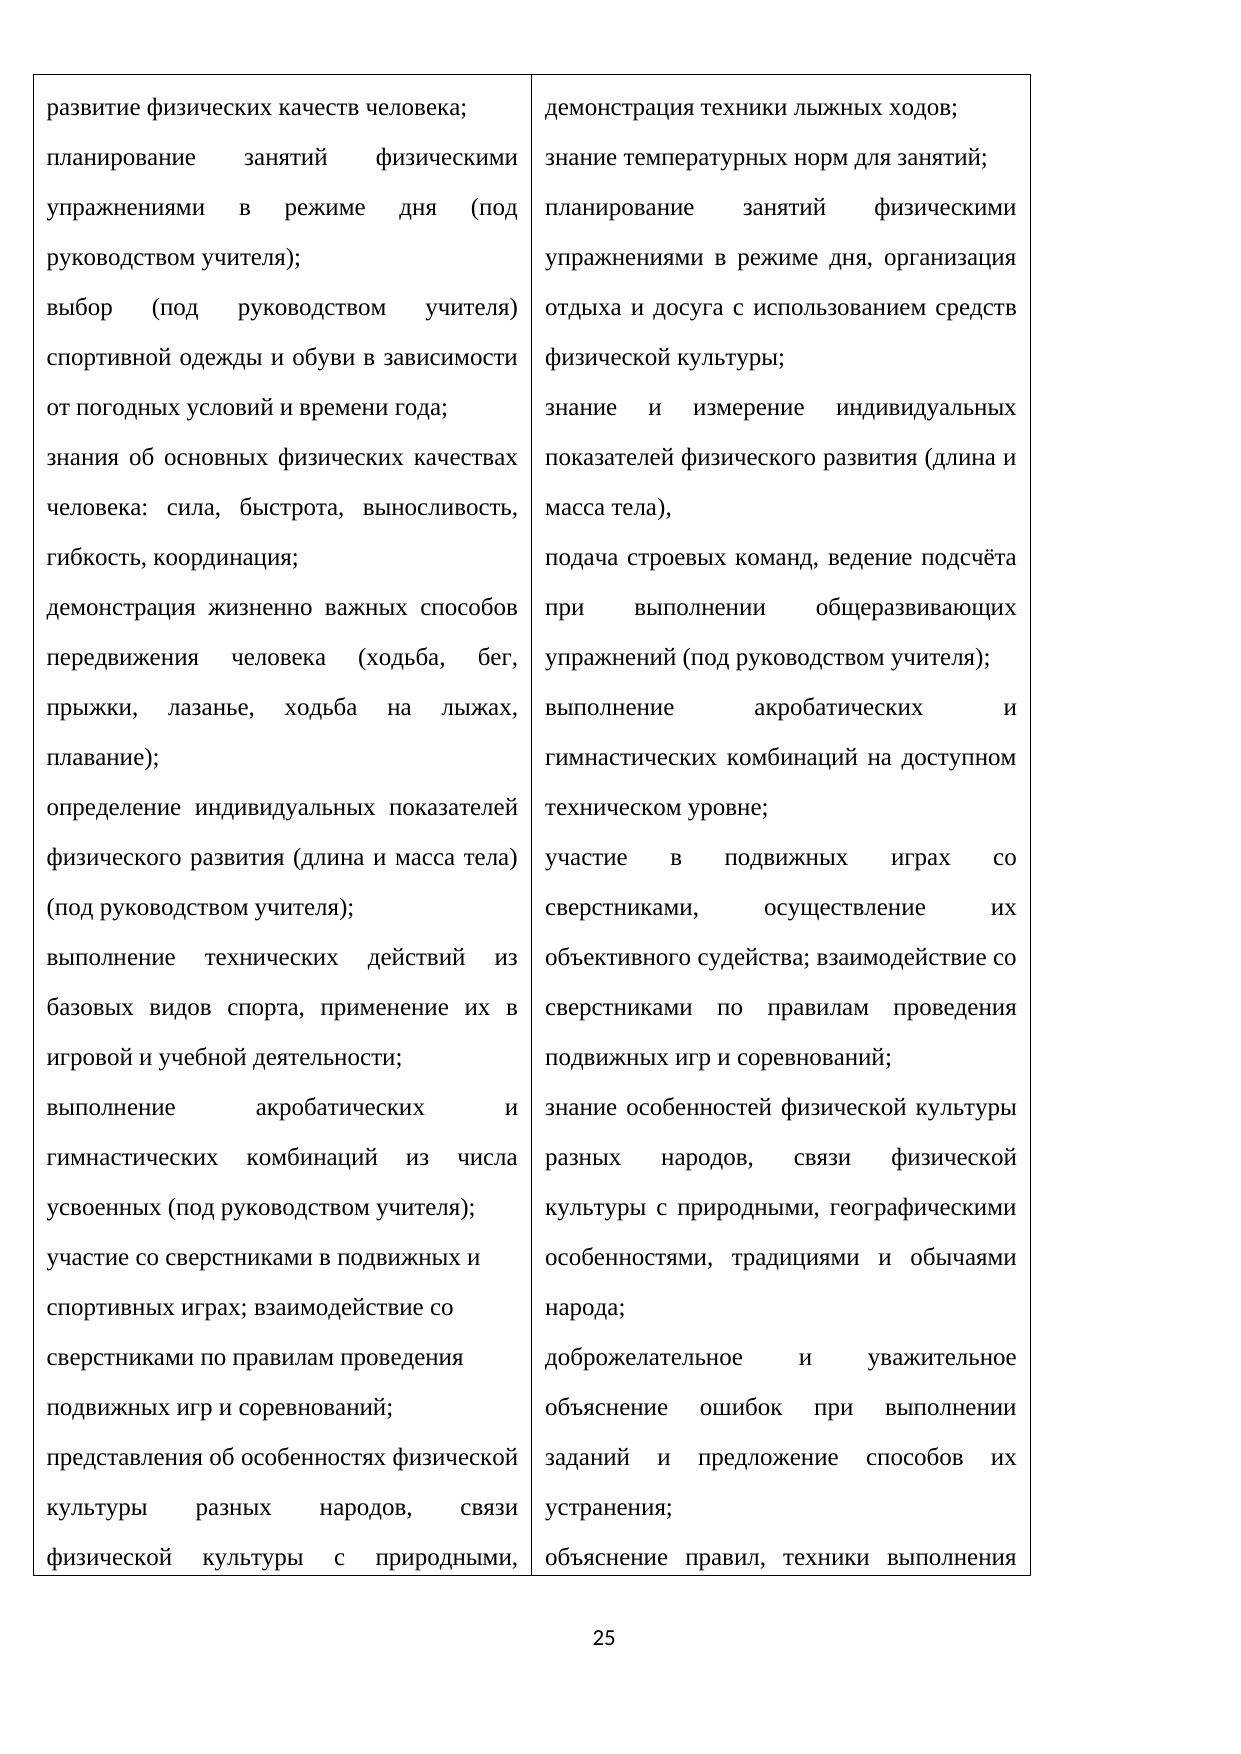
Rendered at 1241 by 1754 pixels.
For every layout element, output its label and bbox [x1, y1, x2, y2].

table_cell [34, 75, 531, 1575]
table_cell [532, 75, 1030, 1575]
